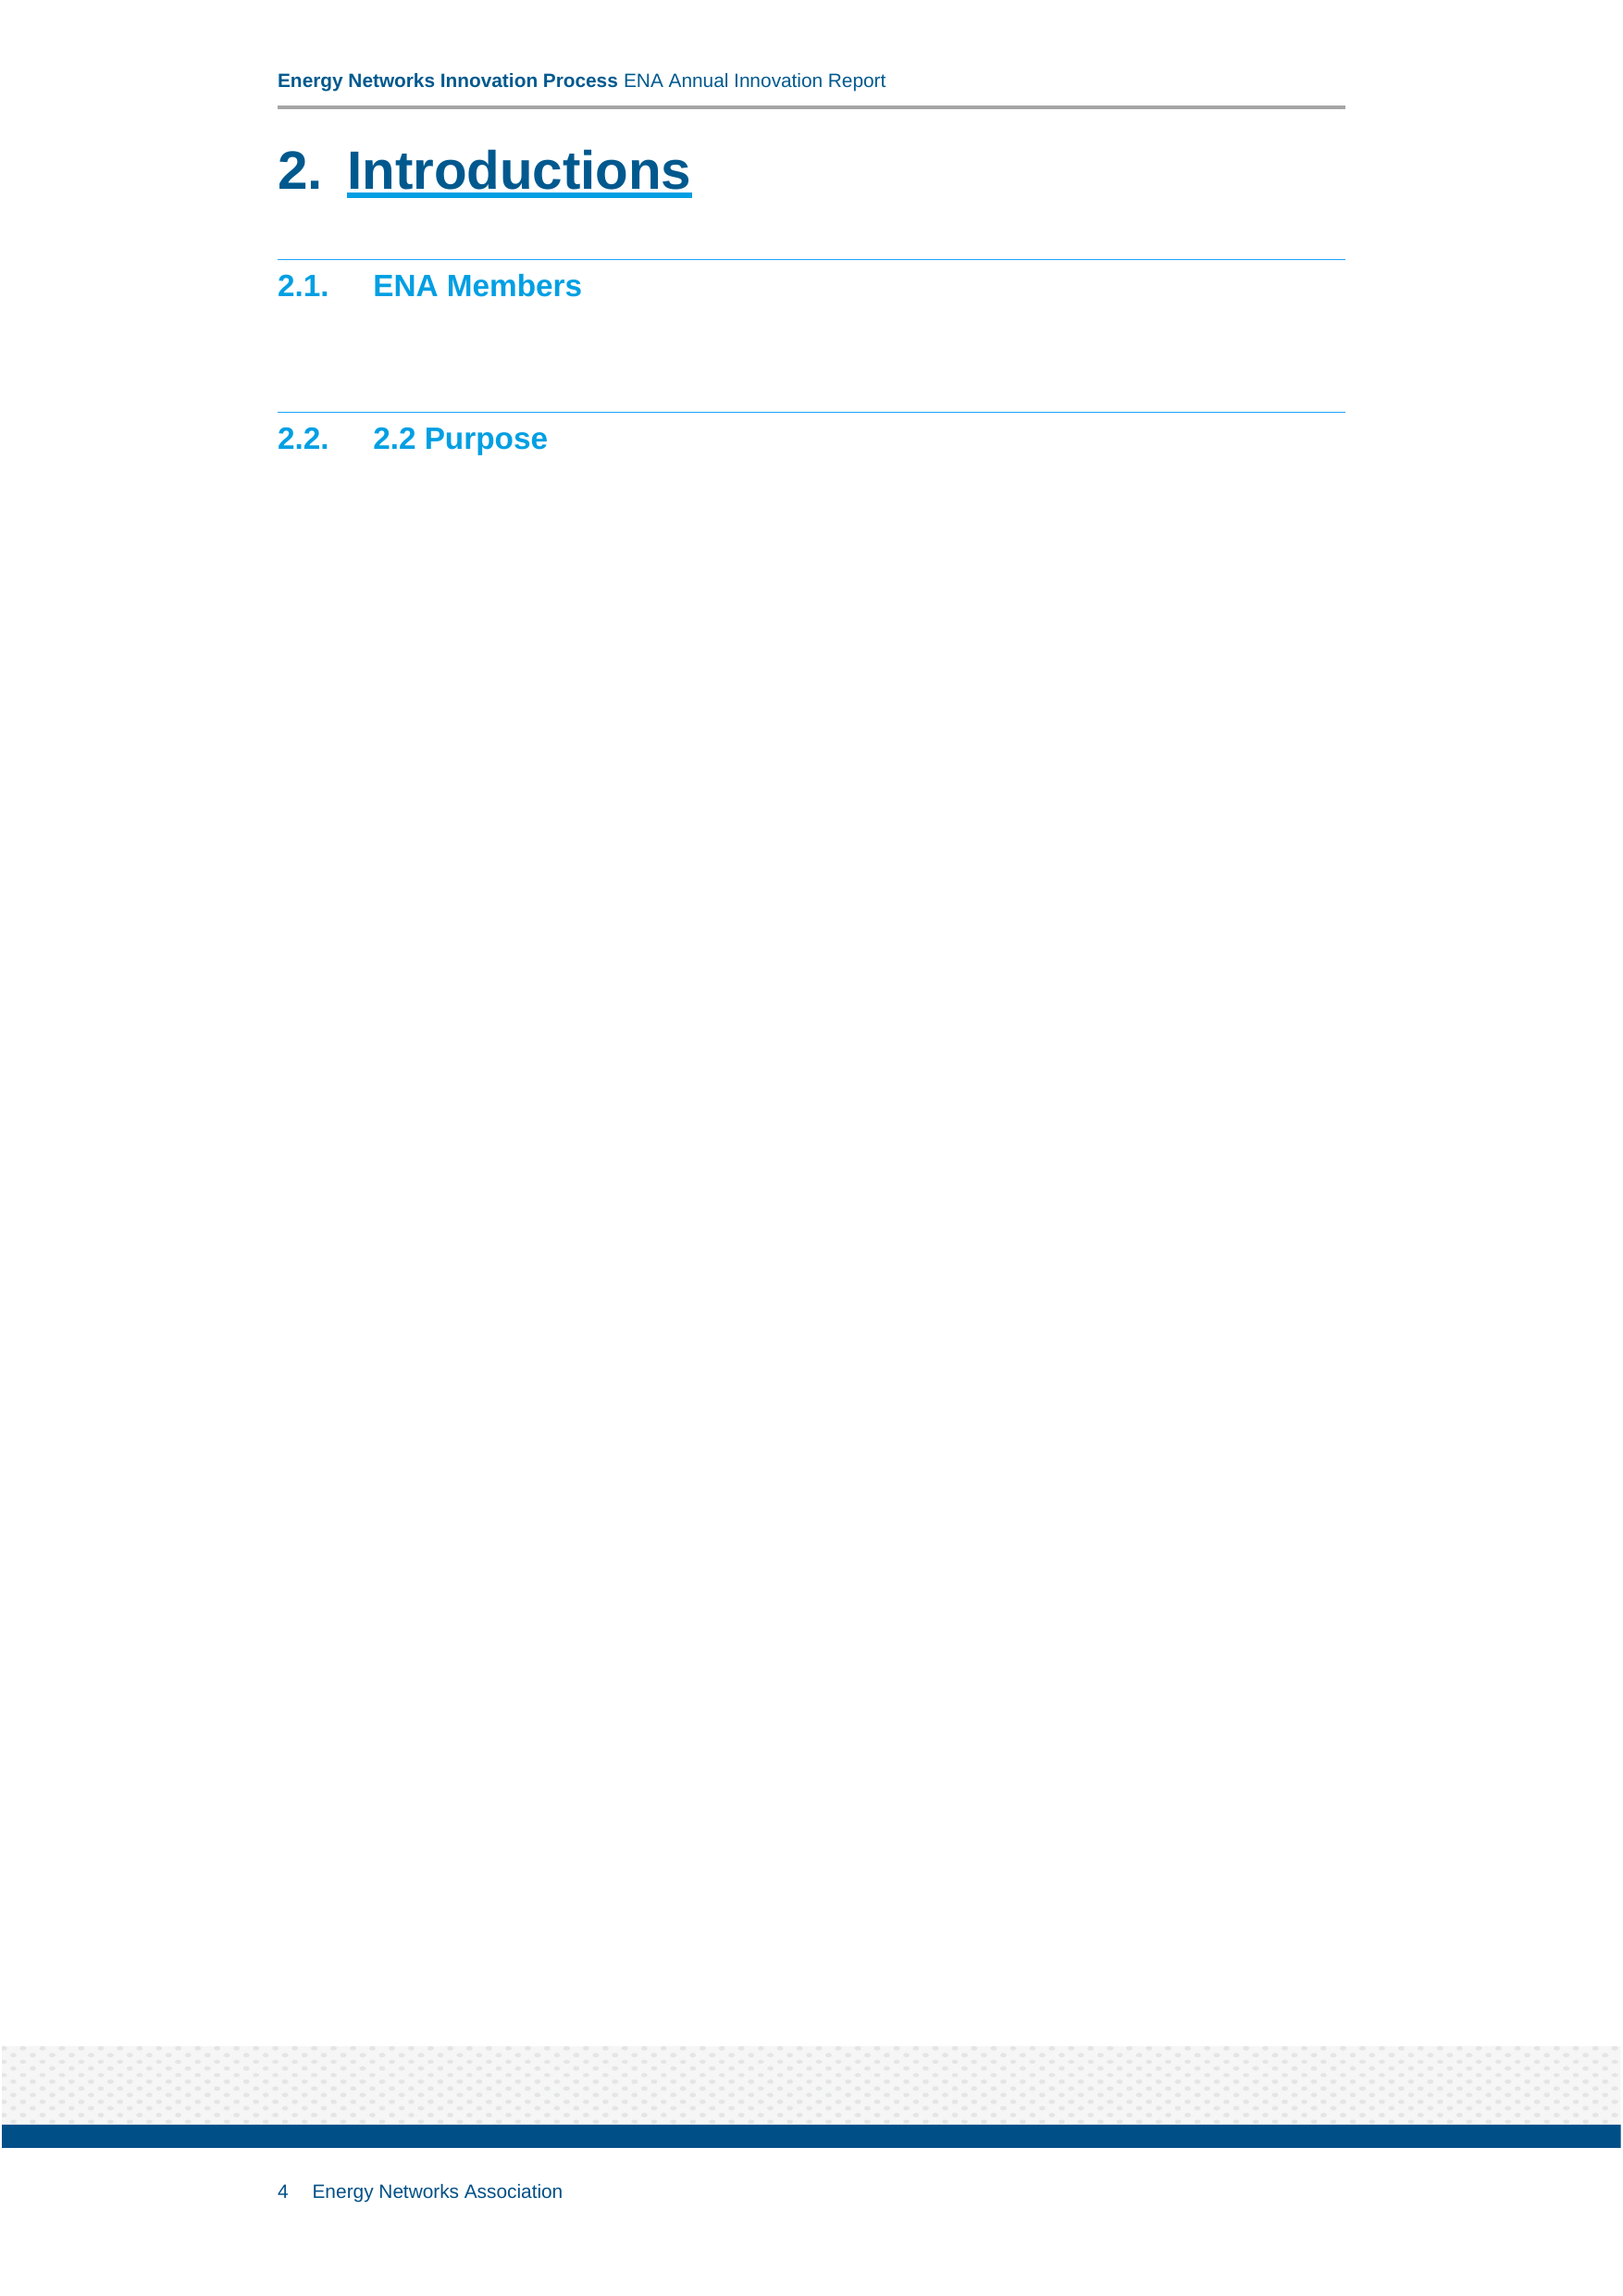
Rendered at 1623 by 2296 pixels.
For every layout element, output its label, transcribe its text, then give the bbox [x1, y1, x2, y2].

picture [0, 2046, 1620, 2147]
subtitle ENA Members [278, 260, 1345, 304]
subtitle 2.2 Purpose [278, 413, 1345, 455]
subtitle Introductions [278, 139, 1345, 201]
